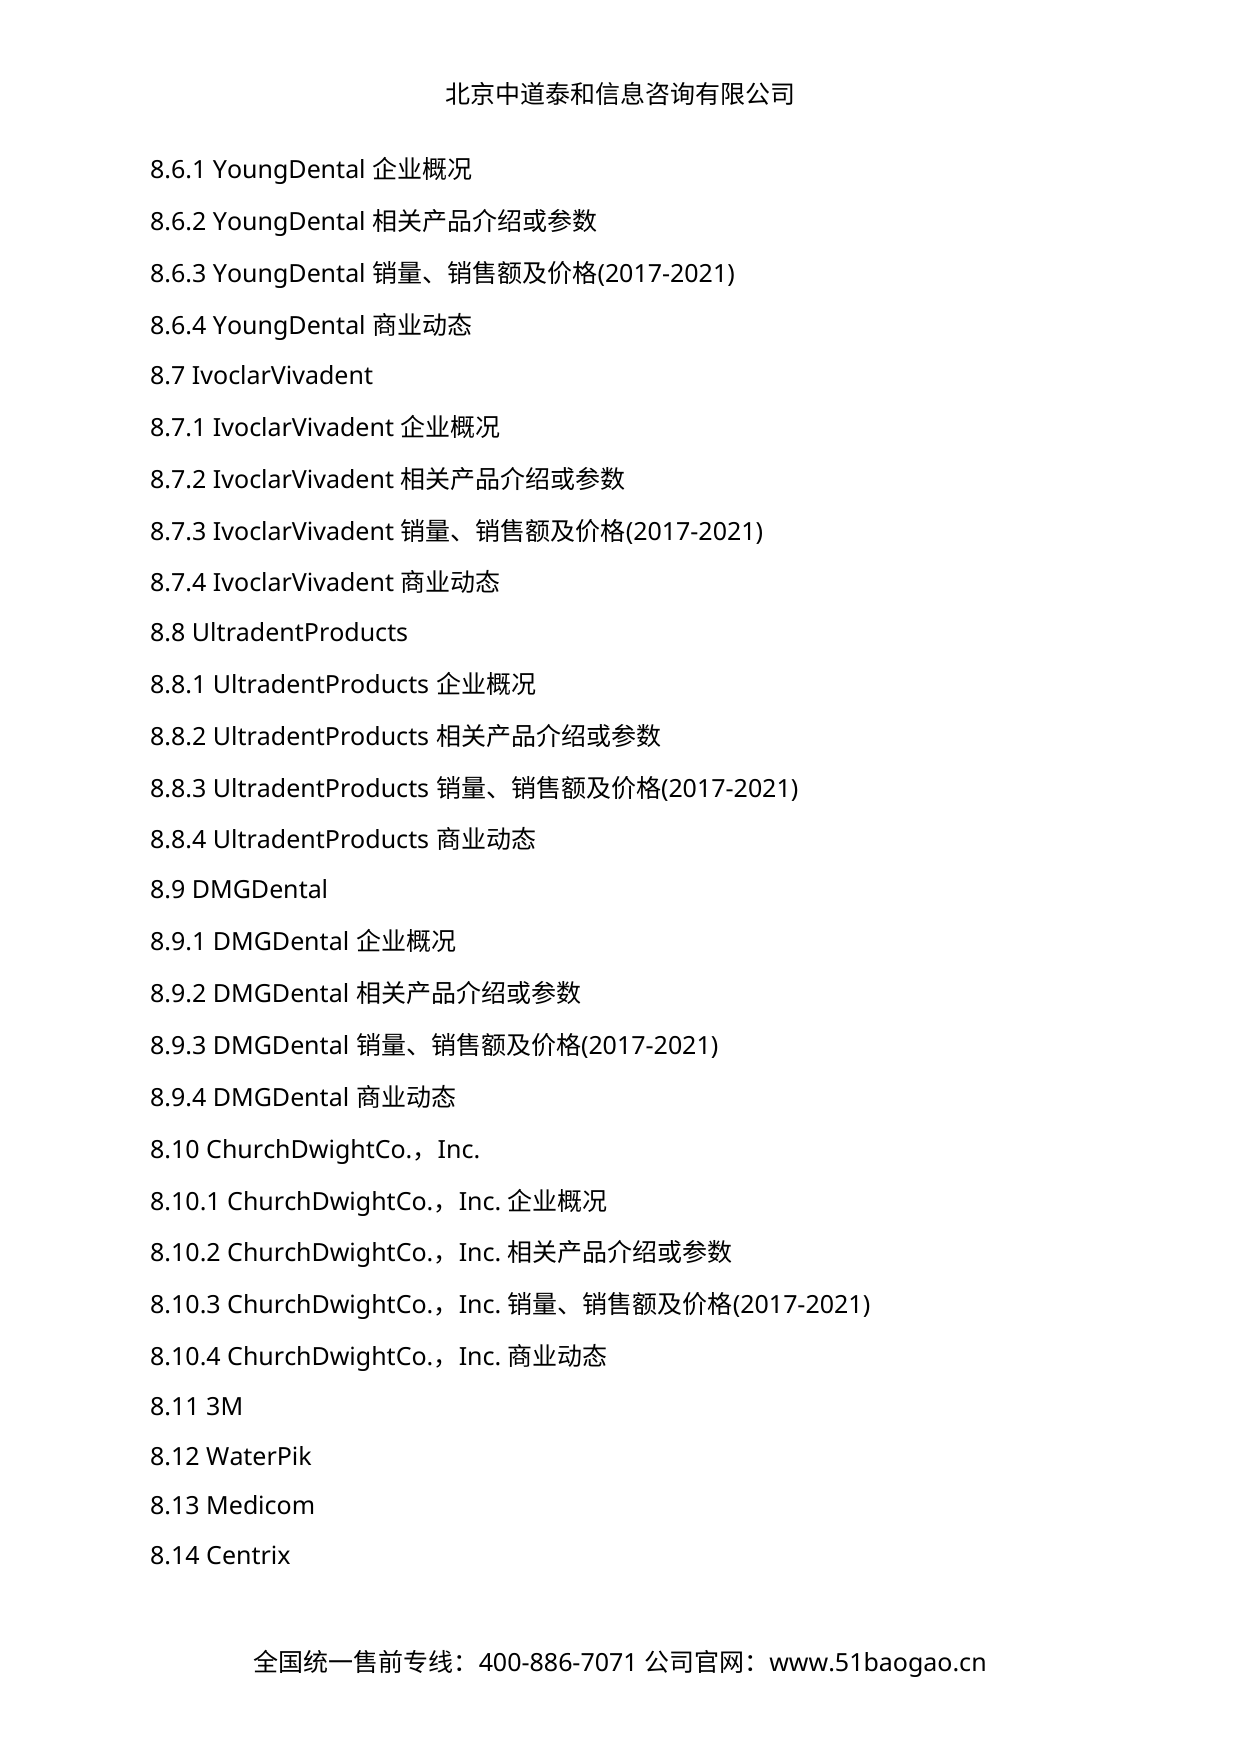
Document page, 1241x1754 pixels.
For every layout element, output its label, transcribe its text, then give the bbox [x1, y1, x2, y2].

text 8.10.3 ChurchDwightCo.，Inc. 销量、销售额及价格(2017-2021) [150, 1285, 1090, 1321]
text 8.6.2 YoungDental 相关产品介绍或参数 [150, 202, 1090, 238]
text 8.11 3M [150, 1388, 1090, 1422]
text 8.10.4 ChurchDwightCo.，Inc. 商业动态 [150, 1337, 1090, 1373]
text 8.8.1 UltradentProducts 企业概况 [150, 664, 1090, 701]
text 8.7.3 IvoclarVivadent 销量、销售额及价格(2017-2021) [150, 511, 1090, 547]
text 8.6.3 YoungDental 销量、销售额及价格(2017-2021) [150, 254, 1090, 290]
text 8.7.1 IvoclarVivadent 企业概况 [150, 407, 1090, 443]
text 8.10.1 ChurchDwightCo.，Inc. 企业概况 [150, 1181, 1090, 1217]
text 8.8.4 UltradentProducts 商业动态 [150, 820, 1090, 856]
text 8.9.1 DMGDental 企业概况 [150, 922, 1090, 958]
text 8.10.2 ChurchDwightCo.，Inc. 相关产品介绍或参数 [150, 1233, 1090, 1269]
text 8.8 UltradentProducts [150, 615, 1090, 649]
text 8.12 WaterPik [150, 1438, 1090, 1472]
text 8.6.4 YoungDental 商业动态 [150, 306, 1090, 342]
text 8.8.3 UltradentProducts 销量、销售额及价格(2017-2021) [150, 768, 1090, 804]
text 8.6.1 YoungDental 企业概况 [150, 150, 1090, 186]
text 8.9.2 DMGDental 相关产品介绍或参数 [150, 973, 1090, 1010]
text 8.9.3 DMGDental 销量、销售额及价格(2017-2021) [150, 1025, 1090, 1062]
text 8.14 Centrix [150, 1537, 1090, 1572]
text 8.7.2 IvoclarVivadent 相关产品介绍或参数 [150, 459, 1090, 495]
text 8.10 ChurchDwightCo.，Inc. [150, 1129, 1090, 1165]
text 8.9.4 DMGDental 商业动态 [150, 1077, 1090, 1113]
text 8.13 Medicom [150, 1488, 1090, 1522]
text 8.8.2 UltradentProducts 相关产品介绍或参数 [150, 716, 1090, 752]
text 8.7 IvoclarVivadent [150, 357, 1090, 392]
text 8.7.4 IvoclarVivadent 商业动态 [150, 563, 1090, 599]
text 8.9 DMGDental [150, 872, 1090, 906]
